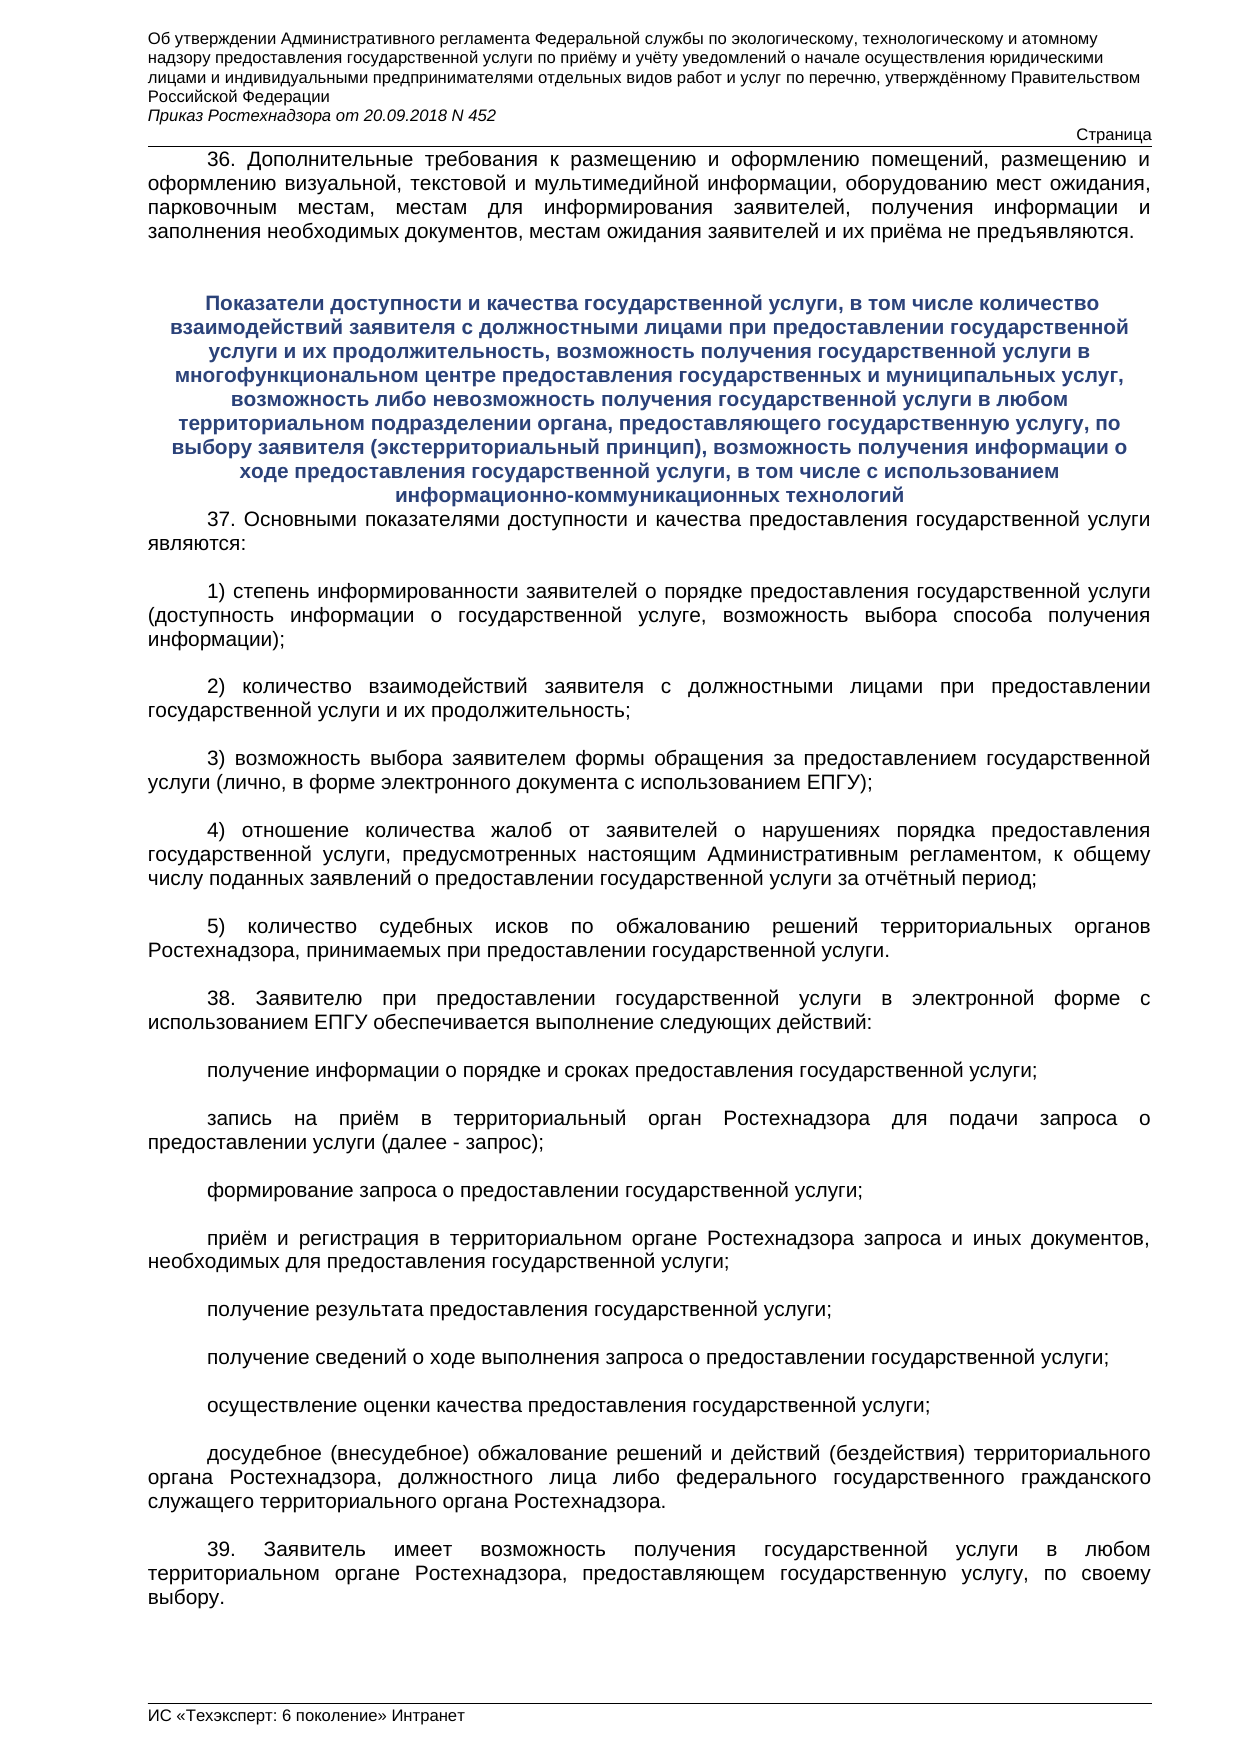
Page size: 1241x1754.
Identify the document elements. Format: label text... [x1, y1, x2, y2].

text 5) количество судебных исков по обжалованию решений территориальных органов Ростехнадзора, принимаемых при предоставлении государственной услуги. [148, 914, 1152, 962]
text запись на приём в территориальный орган Ростехнадзора для подачи запроса о предоставлении услуги (далее - запрос); [148, 1106, 1152, 1153]
text приём и регистрация в территориальном органе Ростехнадзора запроса и иных документов, необходимых для предоставления государственной услуги; [148, 1225, 1152, 1273]
text 2) количество взаимодействий заявителя с должностными лицами при предоставлении государственной услуги и их продолжительность; [148, 674, 1152, 722]
text получение сведений о ходе выполнения запроса о предоставлении государственной услуги; [148, 1345, 1152, 1369]
text 37. Основными показателями доступности и качества предоставления государственной услуги являются: [148, 507, 1152, 554]
text 38. Заявителю при предоставлении государственной услуги в электронной форме с использованием ЕПГУ обеспечивается выполнение следующих действий: [148, 986, 1152, 1034]
text 39. Заявитель имеет возможность получения государственной услуги в любом территориальном органе Ростехнадзора, предоставляющем государственную услугу, по своему выбору. [148, 1537, 1152, 1609]
text 4) отношение количества жалоб от заявителей о нарушениях порядка предоставления государственной услуги, предусмотренных настоящим Административным регламентом, к общему числу поданных заявлений о предоставлении государственной услуги за отчётный период; [148, 818, 1152, 890]
text 36. Дополнительные требования к размещению и оформлению помещений, размещению и оформлению визуальной, текстовой и мультимедийной информации, оборудованию мест ожидания, парковочным местам, местам для информирования заявителей, получения информации и заполнения необходимых документов, местам ожидания заявителей и их приёма не предъявляются. [148, 147, 1152, 243]
text формирование запроса о предоставлении государственной услуги; [148, 1177, 1152, 1201]
text получение информации о порядке и сроках предоставления государственной услуги; [148, 1058, 1152, 1082]
text 3) возможность выбора заявителем формы обращения за предоставлением государственной услуги (лично, в форме электронного документа с использованием ЕПГУ); [148, 746, 1152, 794]
text получение результата предоставления государственной услуги; [148, 1297, 1152, 1321]
text досудебное (внесудебное) обжалование решений и действий (бездействия) территориального органа Ростехнадзора, должностного лица либо федерального государственного гражданского служащего территориального органа Ростехнадзора. [148, 1441, 1152, 1513]
text Показатели доступности и качества государственной услуги, в том числе количество взаимодействий заявителя с должностными лицами при предоставлении государственной услуги и их продолжительность, возможность получения государственной услуги в многофункциональном центре предоставления государственных и муниципальных услуг, возможность либо невозможность получения государственной услуги в любом территориальном подразделении органа, предоставляющего государственную услугу, по выбору заявителя (экстерриториальный принцип), возможность получения информации о ходе предоставления государственной услуги, в том числе с использованием информационно-коммуникационных технологий [148, 291, 1152, 507]
text 1) степень информированности заявителей о порядке предоставления государственной услуги (доступность информации о государственной услуге, возможность выбора способа получения информации); [148, 578, 1152, 650]
text осуществление оценки качества предоставления государственной услуги; [148, 1393, 1152, 1417]
